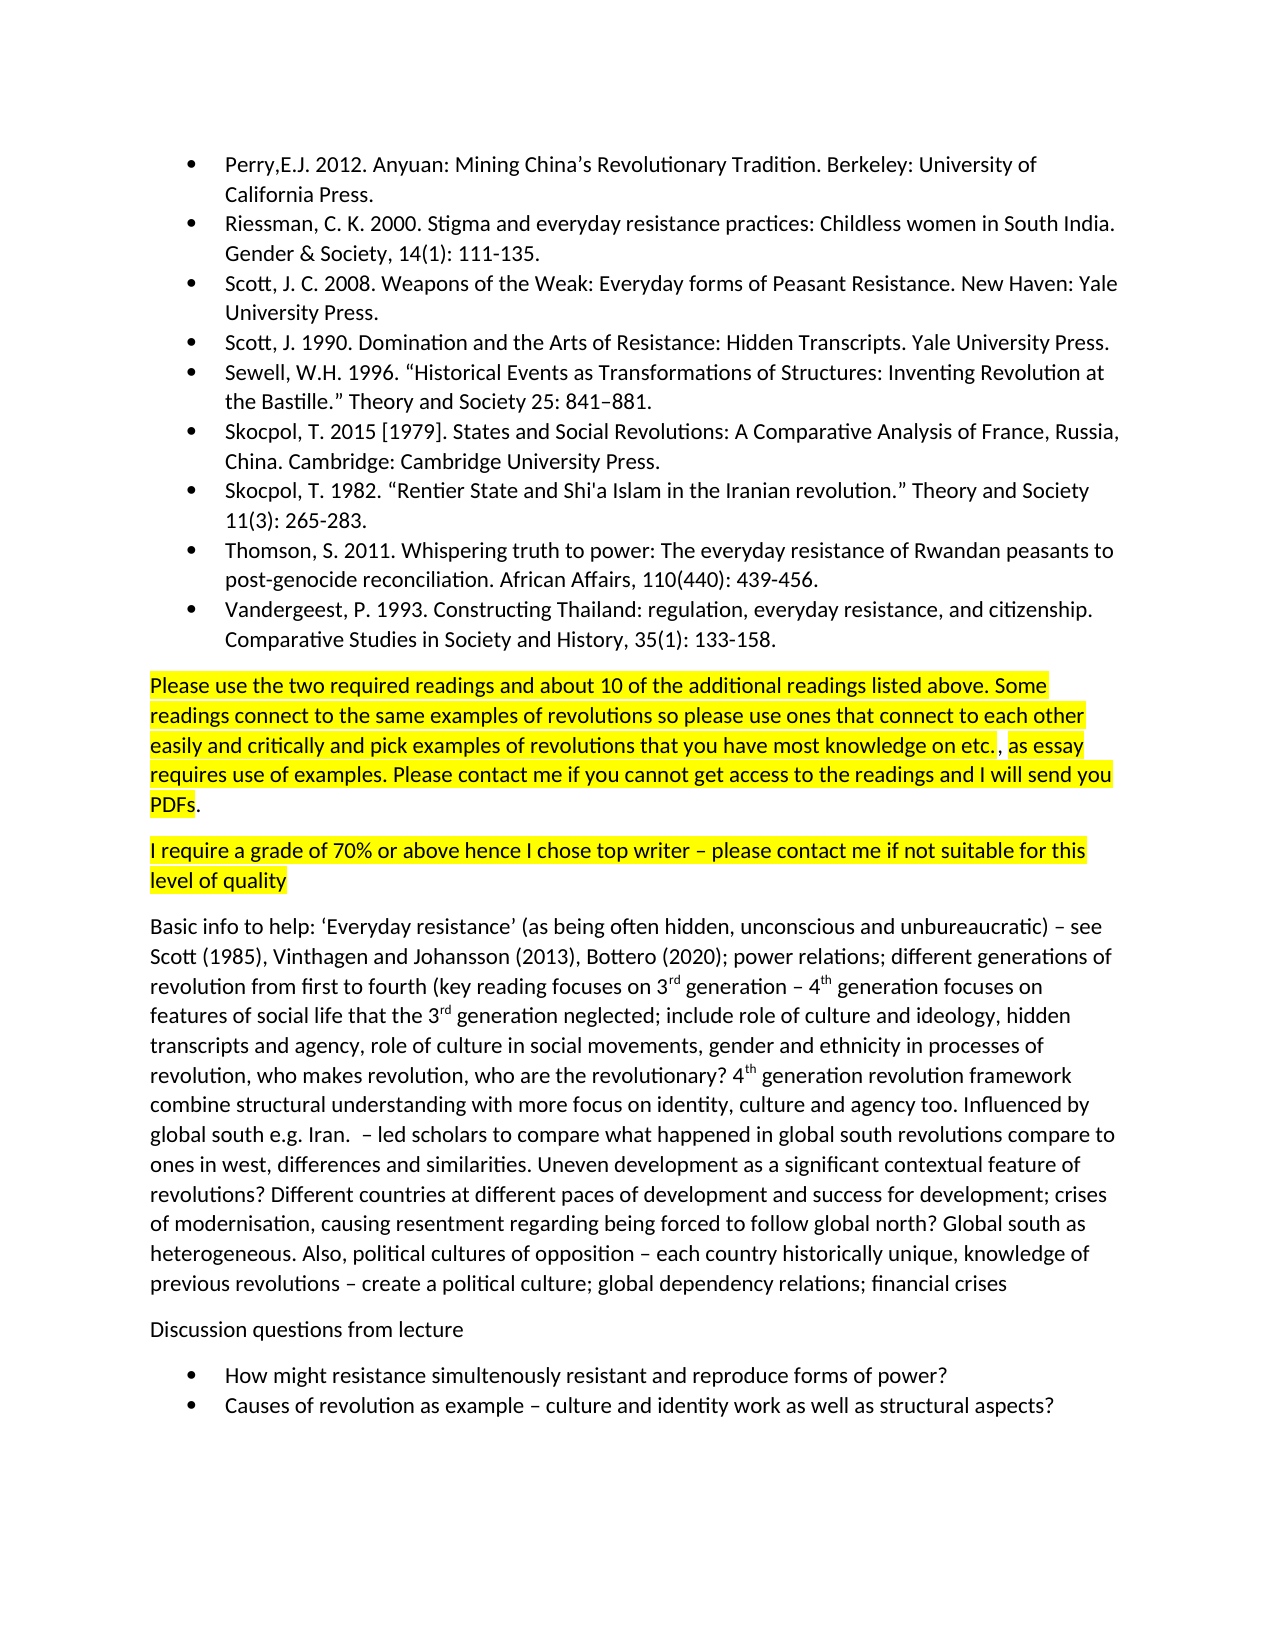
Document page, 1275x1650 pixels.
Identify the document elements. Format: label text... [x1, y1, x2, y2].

list Scott, J. C. 2008. Weapons of the Weak: Everyday forms of Peasant Resistance. New Haven: Yale University Press. [187, 269, 1125, 326]
text Please use the two required readings and about 10 of the additional readings listed above. Some readings connect to the same examples of revolutions so please use ones that connect to each other easily and critically and pick examples of revolutions that you have most knowledge on etc., as essay requires use of examples. Please contact me if you cannot get access to the readings and I will send you PDFs. [150, 671, 1125, 818]
text Basic info to help: ‘Everyday resistance’ (as being often hidden, unconscious and unbureaucratic) – see Scott (1985), Vinthagen and Johansson (2013), Bottero (2020); power relations; different generations of revolution from first to fourth (key reading focuses on 3rd generation – 4th generation focuses on features of social life that the 3rd generation neglected; include role of culture and ideology, hidden transcripts and agency, role of culture in social movements, gender and ethnicity in processes of revolution, who makes revolution, who are the revolutionary? 4th generation revolution framework combine structural understanding with more focus on identity, culture and agency too. Influenced by global south e.g. Iran. – led scholars to compare what happened in global south revolutions compare to ones in west, differences and similarities. Uneven development as a significant contextual feature of revolutions? Different countries at different paces of development and success for development; crises of modernisation, causing resentment regarding being forced to follow global north? Global south as heterogeneous. Also, political cultures of opposition – each country historically unique, knowledge of previous revolutions – create a political culture; global dependency relations; financial crises [150, 912, 1125, 1297]
list How might resistance simultenously resistant and reproduce forms of power? [187, 1361, 1125, 1389]
list Riessman, C. K. 2000. Stigma and everyday resistance practices: Childless women in South India. Gender & Society, 14(1): 111-135. [187, 209, 1125, 267]
list Scott, J. 1990. Domination and the Arts of Resistance: Hidden Transcripts. Yale University Press. [187, 328, 1125, 356]
list Vandergeest, P. 1993. Constructing Thailand: regulation, everyday resistance, and citizenship. Comparative Studies in Society and History, 35(1): 133-158. [187, 595, 1125, 653]
list Perry,E.J. 2012. Anyuan: Mining China’s Revolutionary Tradition. Berkeley: University of California Press. [187, 150, 1125, 208]
text I require a grade of 70% or above hence I chose top writer – please contact me if not suitable for this level of quality [150, 836, 1125, 894]
list Causes of revolution as example – culture and identity work as well as structural aspects? [187, 1391, 1125, 1419]
list Skocpol, T. 2015 [1979]. States and Social Revolutions: A Comparative Analysis of France, Russia, China. Cambridge: Cambridge University Press. [187, 417, 1125, 475]
text Discussion questions from lecture [150, 1315, 1125, 1343]
list Skocpol, T. 1982. “Rentier State and Shi'a Islam in the Iranian revolution.” Theory and Society 11(3): 265-283. [187, 477, 1125, 534]
list Sewell, W.H. 1996. “Historical Events as Transformations of Structures: Inventing Revolution at the Bastille.” Theory and Society 25: 841–881. [187, 358, 1125, 416]
list Thomson, S. 2011. Whispering truth to power: The everyday resistance of Rwandan peasants to post-genocide reconciliation. African Affairs, 110(440): 439-456. [187, 536, 1125, 594]
